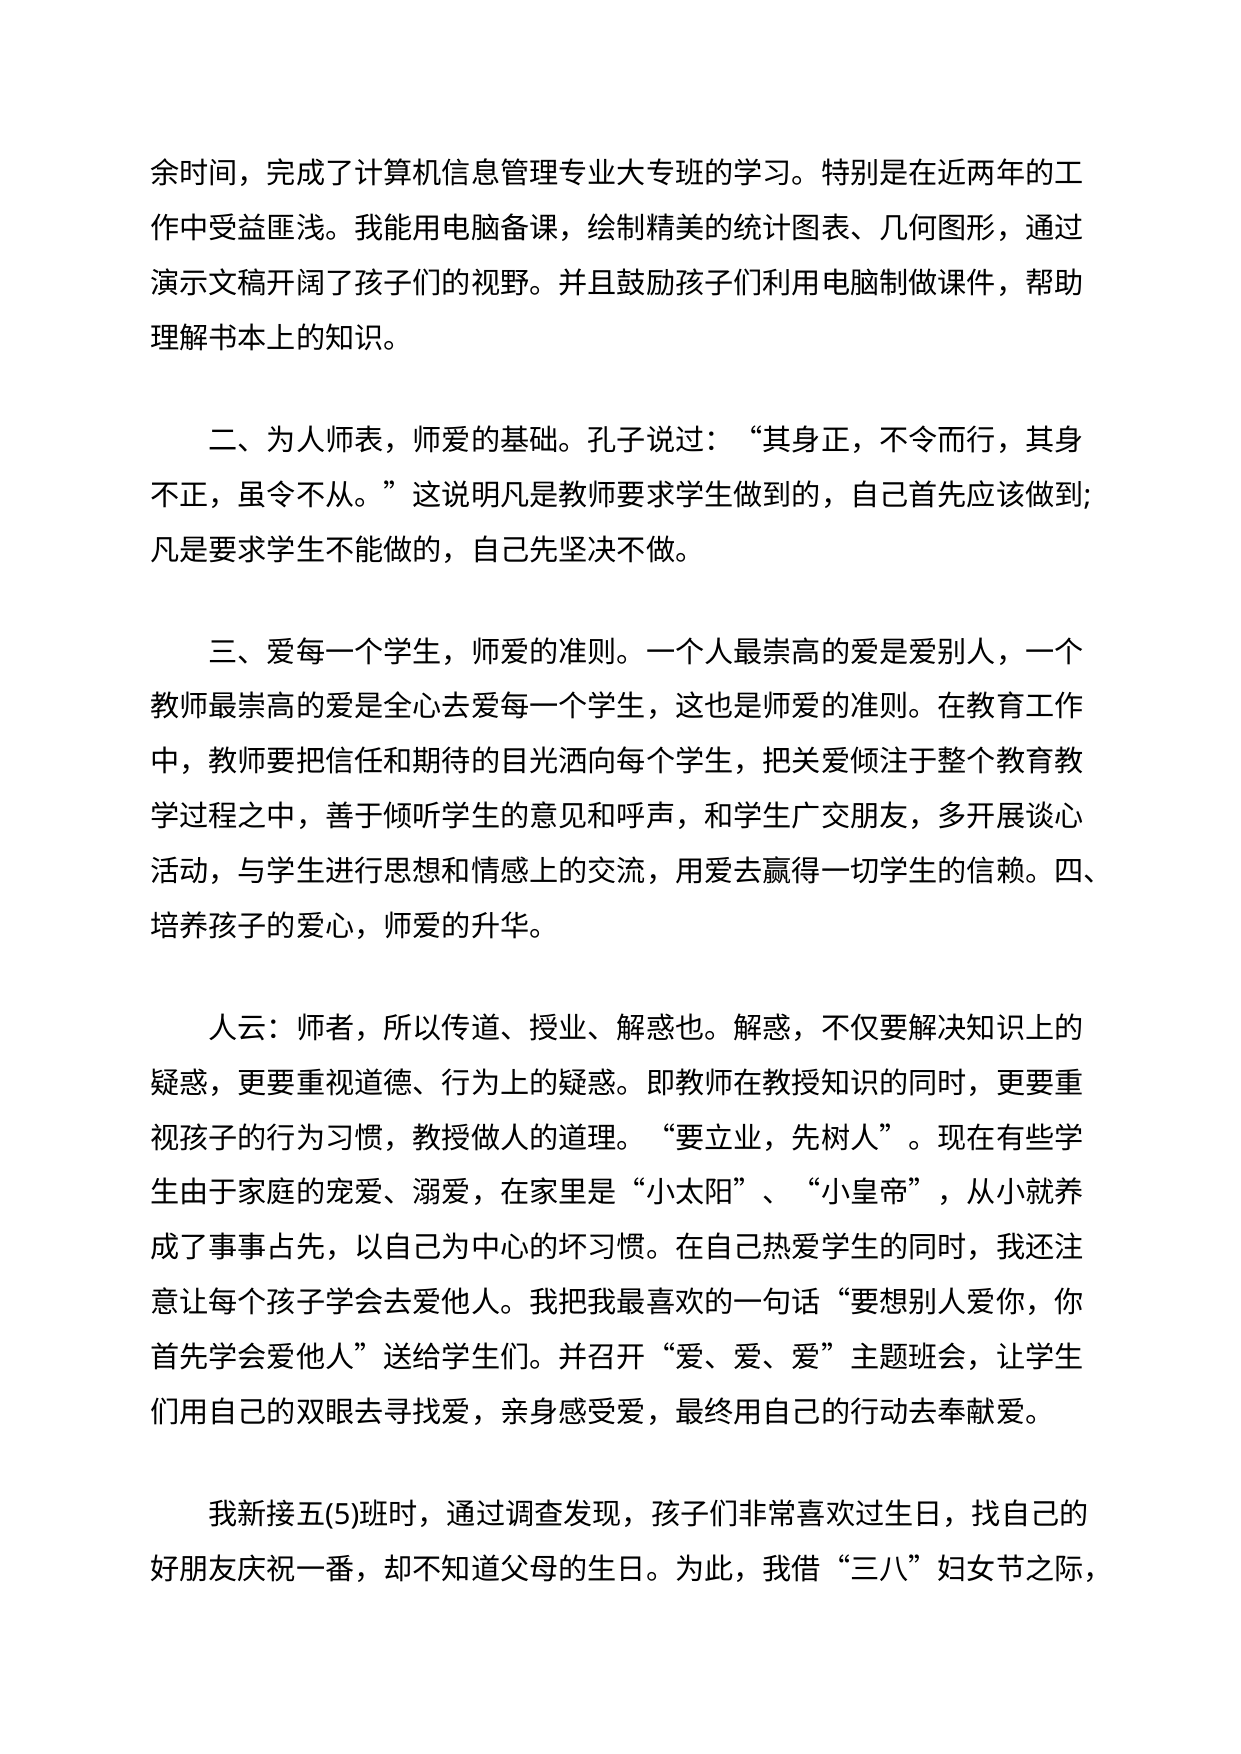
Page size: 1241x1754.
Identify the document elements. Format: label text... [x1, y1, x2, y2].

text 三、爱每一个学生，师爱的准则。一个人最崇高的爱是爱别人，一个教师最崇高的爱是全心去爱每一个学生，这也是师爱的准则。在教育工作中，教师要把信任和期待的目光洒向每个学生，把关爱倾注于整个教育教学过程之中，善于倾听学生的意见和呼声，和学生广交朋友，多开展谈心活动，与学生进行思想和情感上的交流，用爱去赢得一切学生的信赖。四、培养孩子的爱心，师爱的升华。 [150, 628, 1090, 945]
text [150, 1490, 1090, 1588]
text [150, 150, 1090, 357]
text 二、为人师表，师爱的基础。孔子说过：“其身正，不令而行，其身不正，虽令不从。”这说明凡是教师要求学生做到的，自己首先应该做到;凡是要求学生不能做的，自己先坚决不做。 [150, 416, 1090, 569]
text 人云：师者，所以传道、授业、解惑也。解惑，不仅要解决知识上的疑惑，更要重视道德、行为上的疑惑。即教师在教授知识的同时，更要重视孩子的行为习惯，教授做人的道理。“要立业，先树人”。现在有些学生由于家庭的宠爱、溺爱，在家里是“小太阳”、“小皇帝”，从小就养成了事事占先，以自己为中心的坏习惯。在自己热爱学生的同时，我还注意让每个孩子学会去爱他人。我把我最喜欢的一句话“要想别人爱你，你首先学会爱他人”送给学生们。并召开“爱、爱、爱”主题班会，让学生们用自己的双眼去寻找爱，亲身感受爱，最终用自己的行动去奉献爱。 [150, 1004, 1090, 1431]
